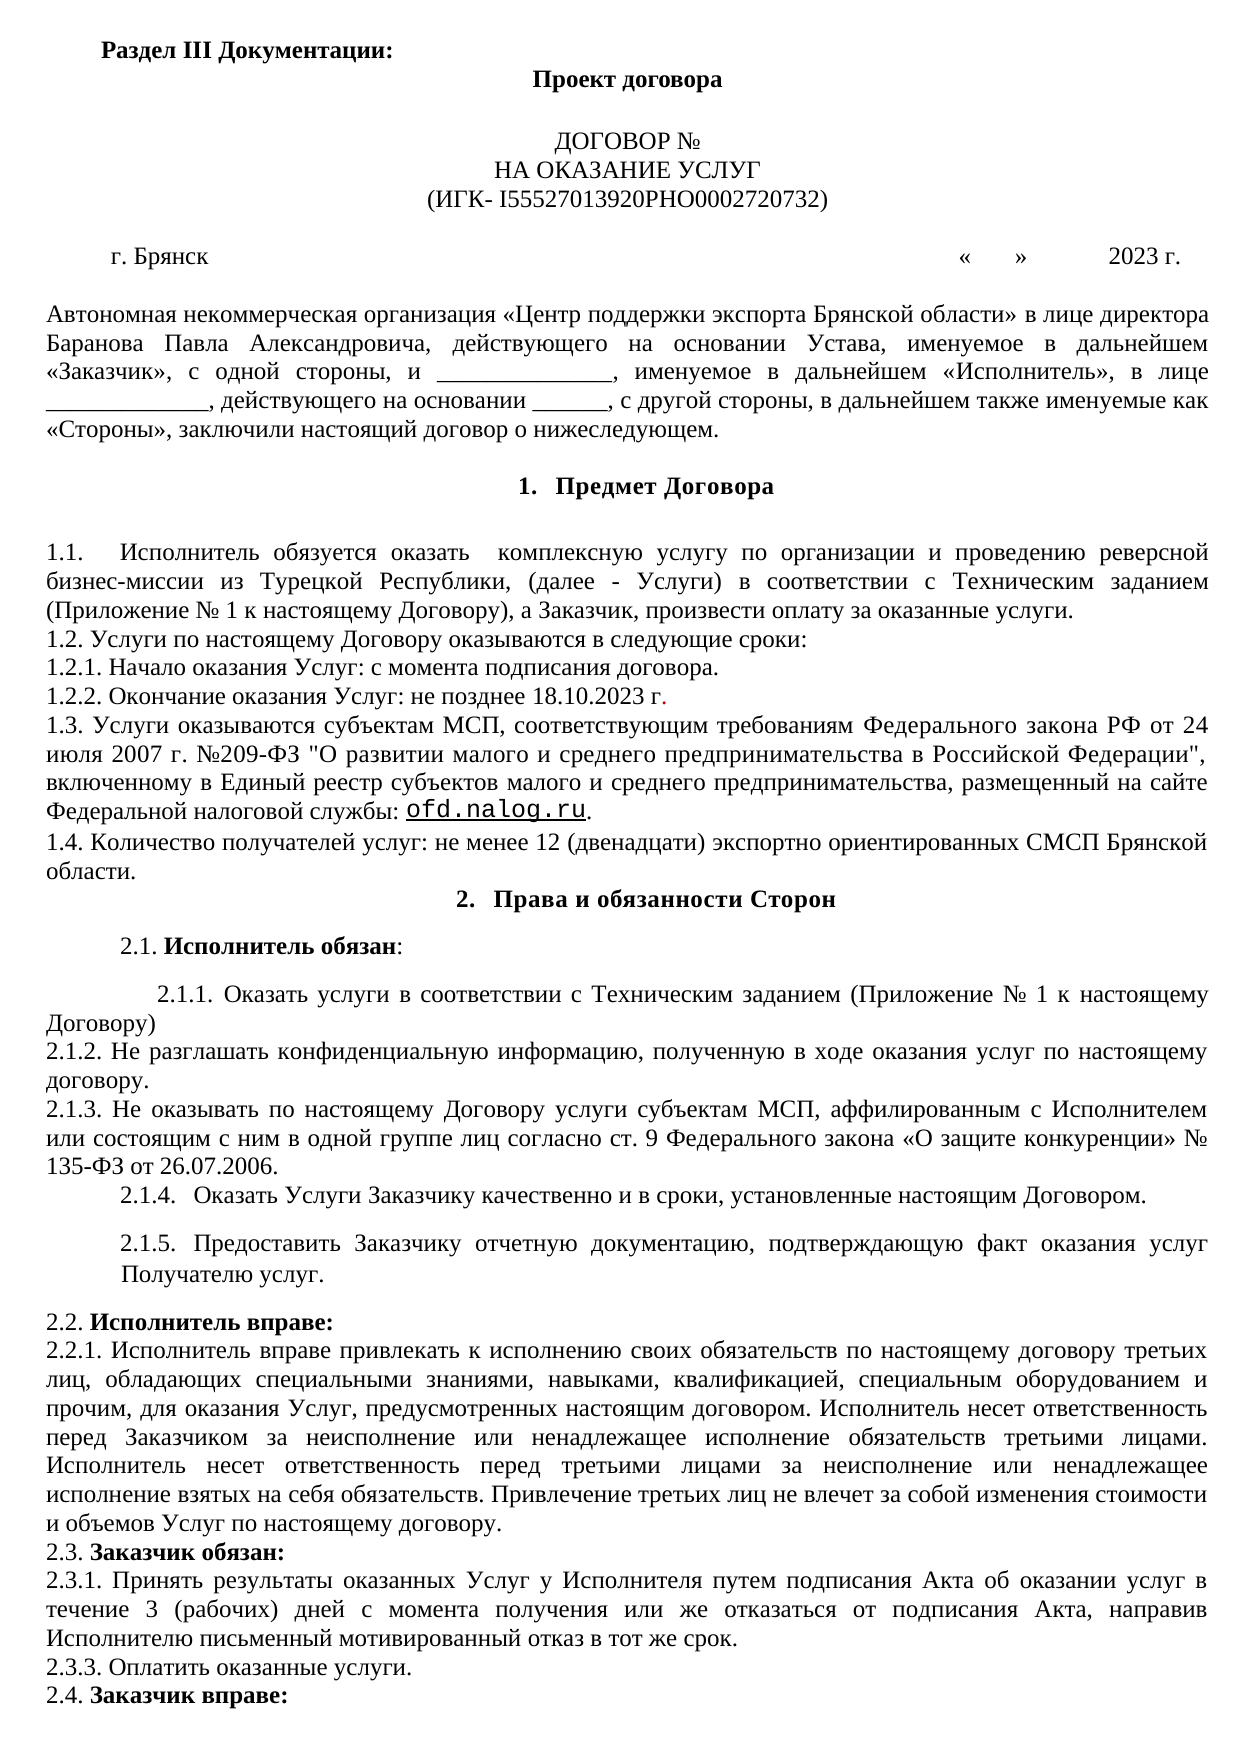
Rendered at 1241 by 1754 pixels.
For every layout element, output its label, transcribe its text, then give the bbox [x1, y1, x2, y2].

text 1.4. Количество получателей услуг: не менее 12 (двенадцати) экспортно ориентированных СМСП Брянской области. [46, 827, 1209, 884]
list Права и обязанности Сторон [83, 884, 1209, 913]
text 2.3.1. Принять результаты оказанных Услуг у Исполнителя путем подписания Акта об оказании услуг в течение 3 (рабочих) дней с момента получения или же отказаться от подписания Акта, направив Исполнителю письменный мотивированный отказ в тот же срок. [46, 1565, 1209, 1652]
text (ИГК- I55527013920PHO0002720732) [46, 184, 1209, 213]
text Раздел III Документации: [46, 35, 1209, 64]
text 2.3. Заказчик обязан: [46, 1537, 1209, 1565]
text 1.3. Услуги оказываются субъектам МСП, соответствующим требованиям Федерального закона РФ от 24 июля 2007 г. №209-ФЗ "О развитии малого и среднего предпринимательства в Российской Федерации", включенному в Единый реестр субъектов малого и среднего предпринимательства, размещенный на сайте Федеральной налоговой службы: ofd.nalog.ru. [46, 710, 1209, 827]
text 1.2. Услуги по настоящему Договору оказываются в следующие сроки: [46, 624, 1209, 652]
text 2.1.2. Не разглашать конфиденциальную информацию, полученную в ходе оказания услуг по настоящему договору. [46, 1036, 1209, 1094]
text 1.1. Исполнитель обязуется оказать комплексную услугу по организации и проведению реверсной бизнес-миссии из Турецкой Республики, (далее - Услуги) в соответствии с Техническим заданием (Приложение № 1 к настоящему Договору), а Заказчик, произвести оплату за оказанные услуги. [46, 537, 1209, 624]
text 2.1.3. Не оказывать по настоящему Договору услуги субъектам МСП, аффилированным с Исполнителем или состоящим с ним в одной группе лиц согласно ст. 9 Федерального закона «О защите конкуренции» № 135-ФЗ от 26.07.2006. [46, 1094, 1209, 1180]
text 1.2.2. Окончание оказания Услуг: не позднее 18.10.2023 г. [46, 681, 1209, 710]
text 2.2.1. Исполнитель вправе привлекать к исполнению своих обязательств по настоящему договору третьих лиц, обладающих специальными знаниями, навыками, квалификацией, специальным оборудованием и прочим, для оказания Услуг, предусмотренных настоящим договором. Исполнитель несет ответственность перед Заказчиком за неисполнение или ненадлежащее исполнение обязательств третьими лицами. Исполнитель несет ответственность перед третьими лицами за неисполнение или ненадлежащее исполнение взятых на себя обязательств. Привлечение третьих лиц не влечет за собой изменения стоимости и объемов Услуг по настоящему договору. [46, 1335, 1209, 1537]
list Исполнитель обязан: [120, 931, 1209, 960]
text НА ОКАЗАНИЕ УСЛУГ [46, 155, 1209, 184]
text 2.2. Исполнитель вправе: [46, 1307, 1209, 1335]
text Автономная некоммерческая организация «Центр поддержки экспорта Брянской области» в лице директора Баранова Павла Александровича, действующего на основании Устава, именуемое в дальнейшем «Заказчик», с одной стороны, и ______________, именуемое в дальнейшем «Исполнитель», в лице _____________, действующего на основании ______, с другой стороны, в дальнейшем также именуемые как «Стороны», заключили настоящий договор о нижеследующем. [46, 299, 1209, 443]
list Предмет Договора [83, 471, 1209, 500]
text 2.4. Заказчик вправе: [46, 1680, 1209, 1709]
text 2.1.1. Оказать услуги в соответствии с Техническим заданием (Приложение № 1 к настоящему Договору) [46, 979, 1209, 1036]
text 1.2.1. Начало оказания Услуг: с момента подписания договора. [46, 652, 1209, 681]
list Оказать Услуги Заказчику качественно и в сроки, установленные настоящим Договором. [105, 1180, 1209, 1209]
text Проект договора [46, 64, 1209, 93]
list Предоставить Заказчику отчетную документацию, подтверждающую факт оказания услуг Получателю услуг. [120, 1228, 1209, 1288]
text 2.3.3. Оплатить оказанные услуги. [46, 1652, 1209, 1680]
text ДОГОВОР № [46, 126, 1209, 155]
text г. Брянск « » 2023 г. [61, 241, 1209, 270]
